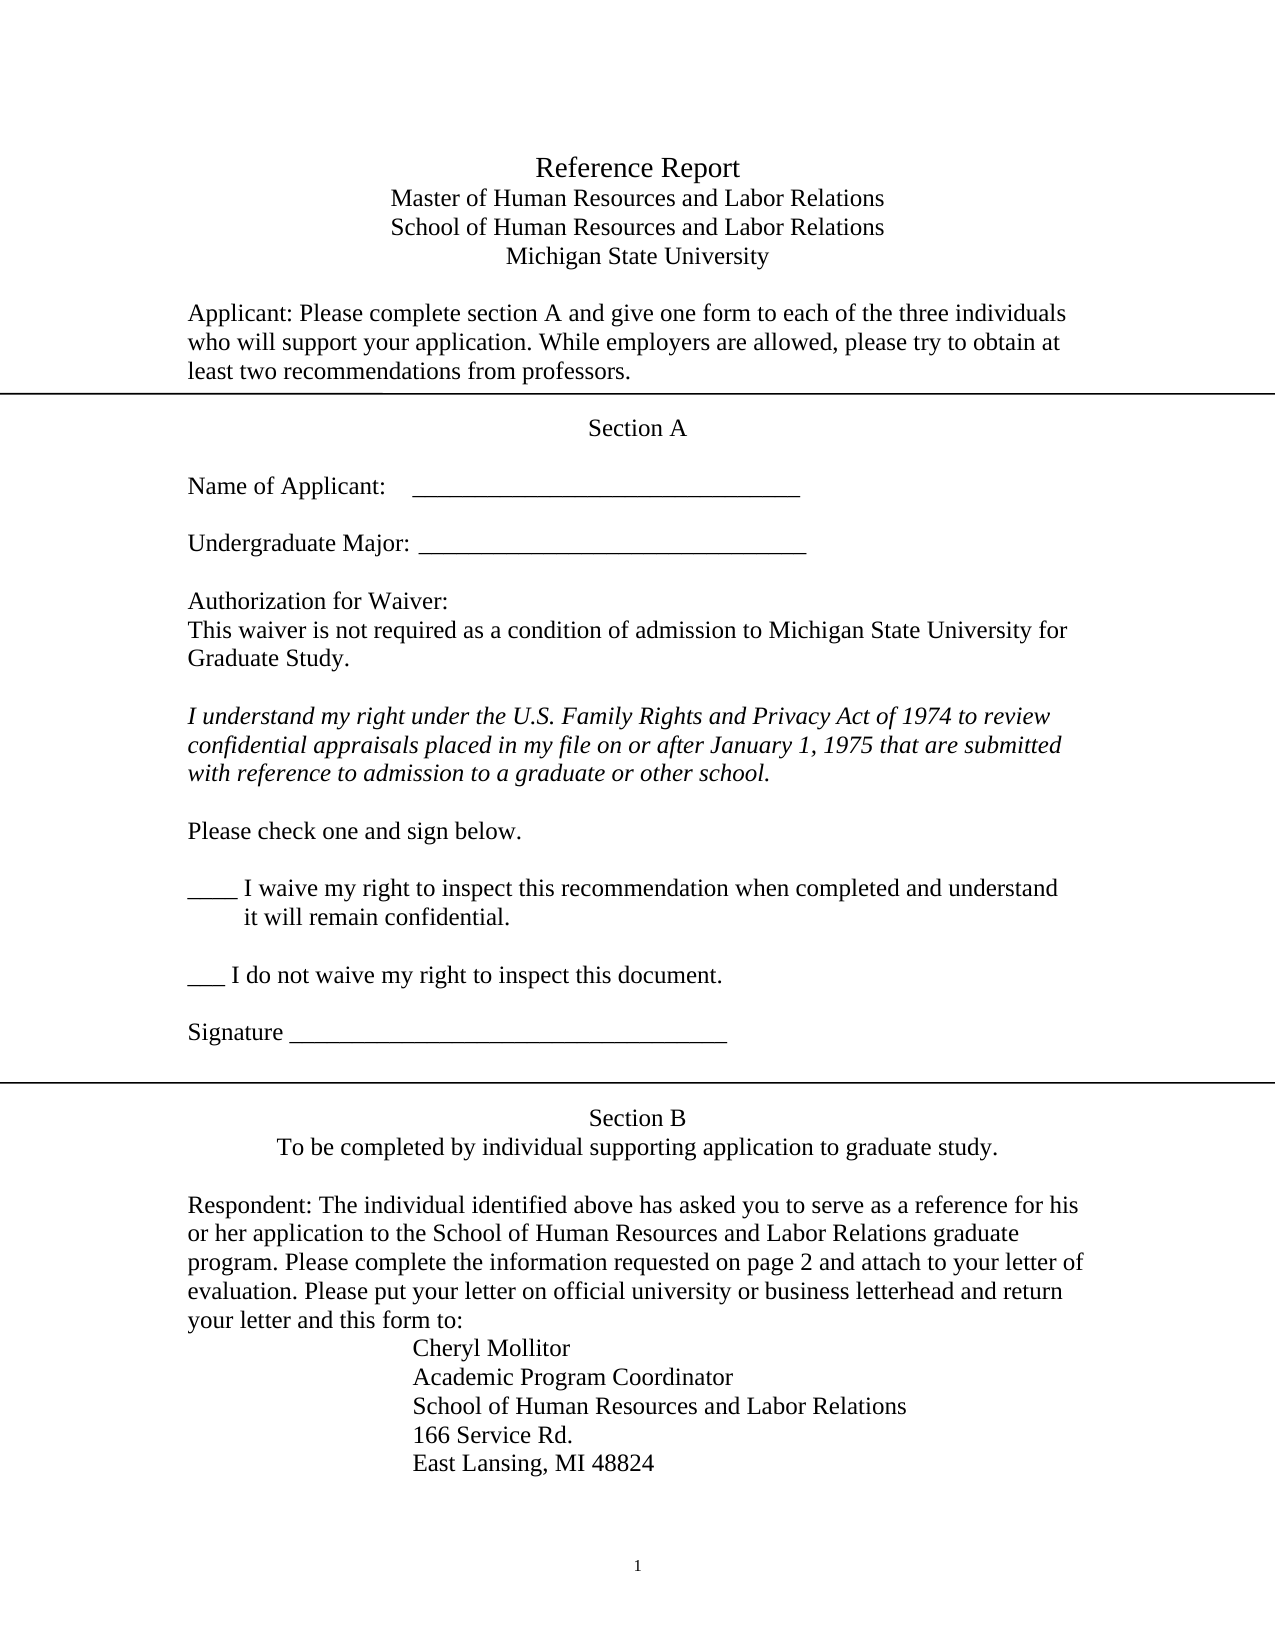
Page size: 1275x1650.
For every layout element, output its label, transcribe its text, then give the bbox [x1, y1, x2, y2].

text Name of Applicant: _______________________________ [187, 471, 1087, 500]
text Cheryl Mollitor [412, 1333, 1087, 1362]
text Applicant: Please complete section A and give one form to each of the three individuals who will support your application. While employers are allowed, please try to obtain at least two recommendations from professors. [187, 298, 1087, 385]
text Undergraduate Major: _______________________________ [187, 528, 1087, 557]
text ___ I do not waive my right to inspect this document. [187, 960, 1087, 988]
text To be completed by individual supporting application to graduate study. [187, 1132, 1087, 1161]
text ____ I waive my right to inspect this recommendation when completed and understand [187, 873, 1087, 902]
text Respondent: The individual identified above has asked you to serve as a reference for his or her application to the School of Human Resources and Labor Relations graduate program. Please complete the information requested on page 2 and attach to your letter of evaluation. Please put your letter on official university or business letterhead and return your letter and this form to: [187, 1190, 1087, 1333]
text School of Human Resources and Labor Relations [187, 212, 1087, 241]
text Please check one and sign below. [187, 816, 1087, 845]
text This waiver is not required as a condition of admission to Michigan State University for Graduate Study. [187, 615, 1087, 672]
text it will remain confidential. [187, 902, 1087, 931]
text East Lansing, MI 48824 [412, 1448, 1087, 1477]
text Signature ___________________________________ [187, 1017, 1087, 1046]
text 166 Service Rd. [412, 1420, 1087, 1448]
title Reference Report [187, 150, 1087, 183]
text Michigan State University [187, 241, 1087, 270]
subtitle Section A [187, 413, 1087, 442]
text I understand my right under the U.S. Family Rights and Privacy Act of 1974 to review confidential appraisals placed in my file on or after January 1, 1975 that are submitted with reference to admission to a graduate or other school. [187, 701, 1087, 787]
subtitle Section B [187, 1103, 1087, 1132]
text School of Human Resources and Labor Relations [412, 1391, 1087, 1420]
text Academic Program Coordinator [412, 1362, 1087, 1391]
text Master of Human Resources and Labor Relations [187, 183, 1087, 212]
text Authorization for Waiver: [187, 586, 1087, 615]
